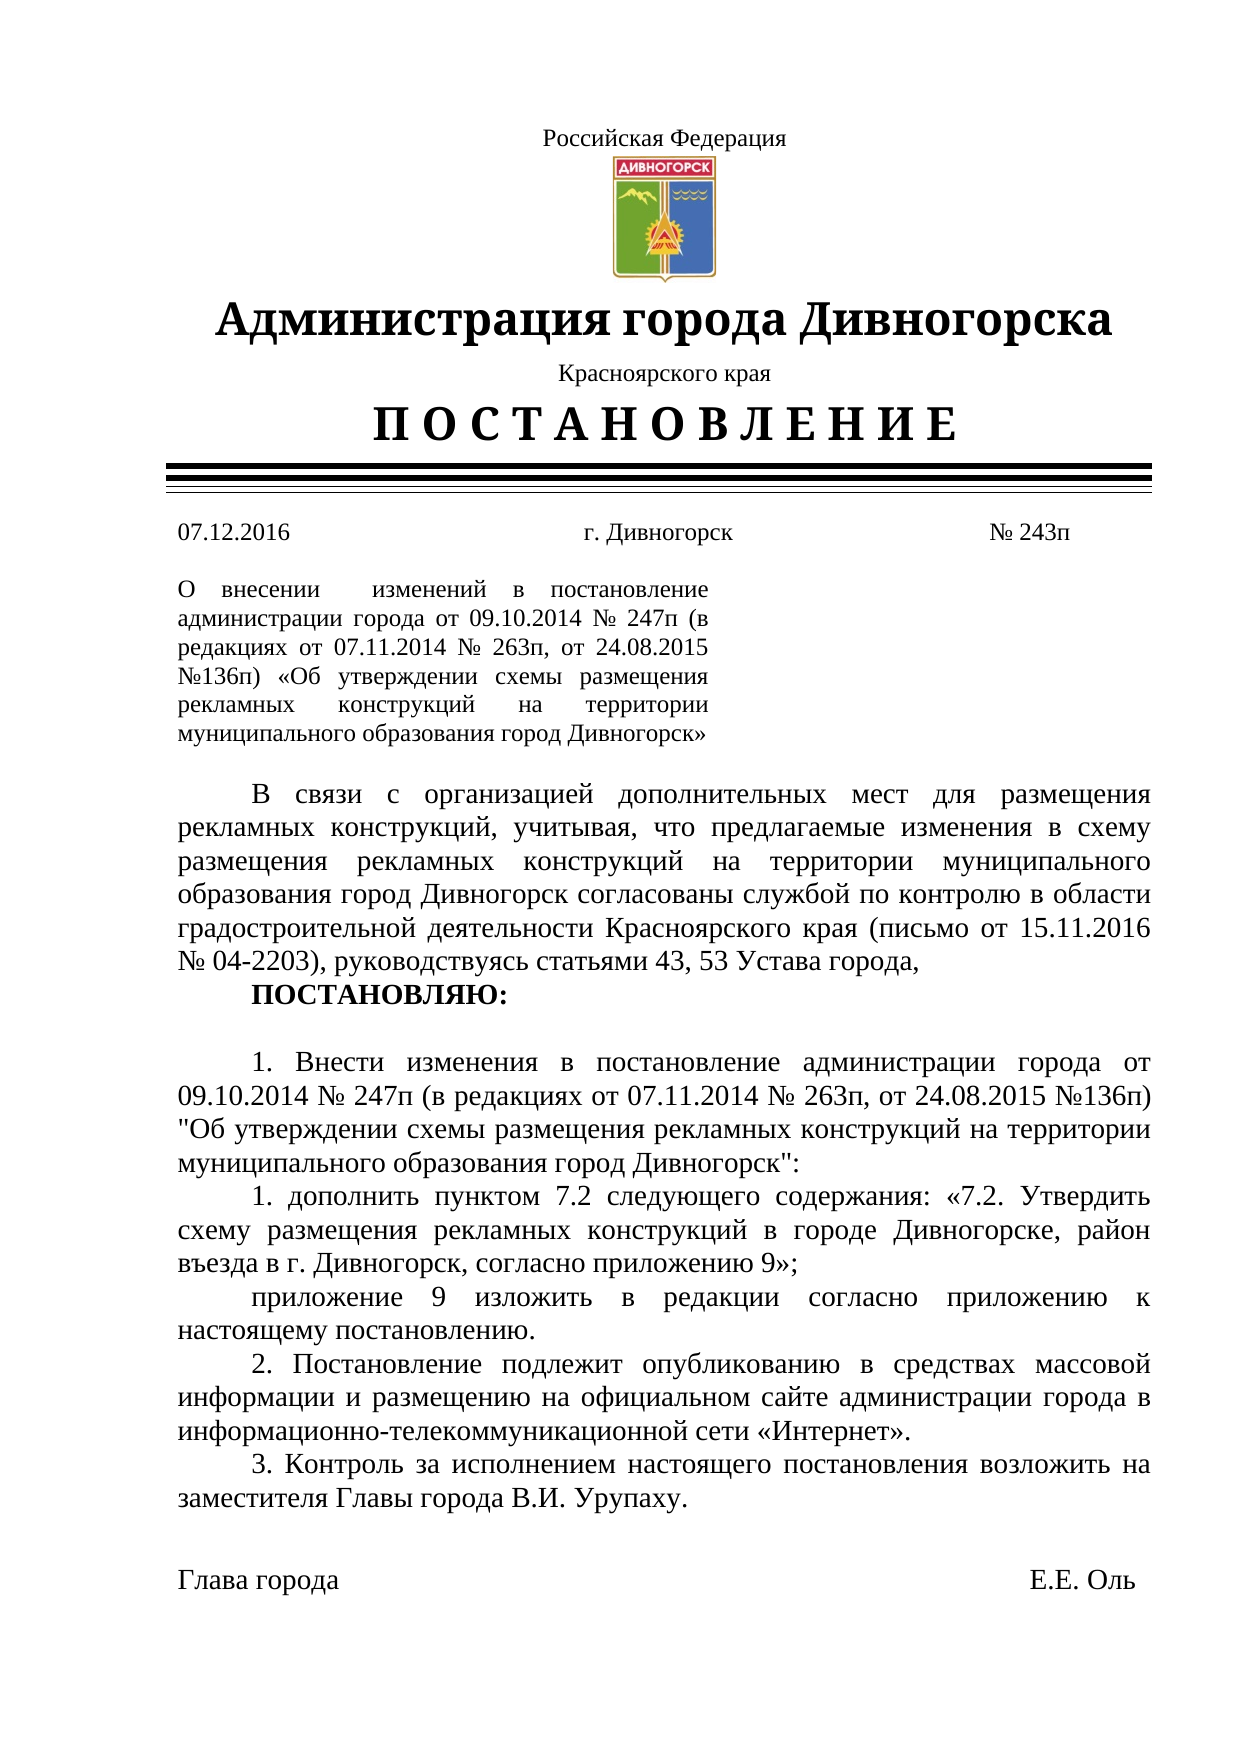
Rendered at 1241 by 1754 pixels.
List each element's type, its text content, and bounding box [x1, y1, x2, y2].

text О внесении изменений в постановление администрации города от 09.10.2014 № 247п (в редакциях от 07.11.2014 № 263п, от 24.08.2015 №136п) «Об утверждении схемы размещения рекламных конструкций на территории муниципального образования город Дивногорск» [177, 574, 709, 747]
picture [612, 156, 717, 283]
text 1. Внести изменения в постановление администрации города от 09.10.2014 № 247п (в редакциях от 07.11.2014 № 263п, от 24.08.2015 №136п) "Об утверждении схемы размещения рекламных конструкций на территории муниципального образования город Дивногорск": [177, 1044, 1152, 1178]
subtitle Администрация города Дивногорска [177, 286, 1152, 349]
table_header [645, 481, 1152, 486]
text Глава города Е.Е. Оль [177, 1562, 1152, 1595]
text Красноярского края [177, 358, 1152, 387]
table_header [645, 469, 1152, 475]
table_cell [645, 487, 1152, 492]
text ПОСТАНОВЛЯЮ: [177, 977, 1152, 1011]
table_header [166, 469, 644, 475]
text 2. Постановление подлежит опубликованию в средствах массовой информации и размещению на официальном сайте администрации города в информационно-телекоммуникационной сети «Интернет». [177, 1346, 1152, 1447]
text приложение 9 изложить в редакции согласно приложению к настоящему постановлению. [177, 1279, 1152, 1346]
text 1. дополнить пунктом 7.2 следующего содержания: «7.2. Утвердить схему размещения рекламных конструкций в городе Дивногорске, район въезда в г. Дивногорск, согласно приложению 9»; [177, 1178, 1152, 1279]
text Российская Федерация [177, 123, 1152, 152]
text 3. Контроль за исполнением настоящего постановления возложить на заместителя Главы города В.И. Урупаху. [177, 1447, 1152, 1514]
text В связи с организацией дополнительных мест для размещения рекламных конструкций, учитывая, что предлагаемые изменения в схему размещения рекламных конструкций на территории муниципального образования город Дивногорск согласованы службой по контролю в области градостроительной деятельности Красноярского края (письмо от 15.11.2016 № 04-2203), руководствуясь статьями 43, 53 Устава города, [177, 776, 1152, 977]
subtitle П О С Т А Н О В Л Е Н И Е [177, 391, 1152, 453]
text 07.12.2016 г. Дивногорск № 243п [177, 517, 1152, 546]
table_cell [166, 487, 644, 492]
table_header [166, 481, 644, 486]
